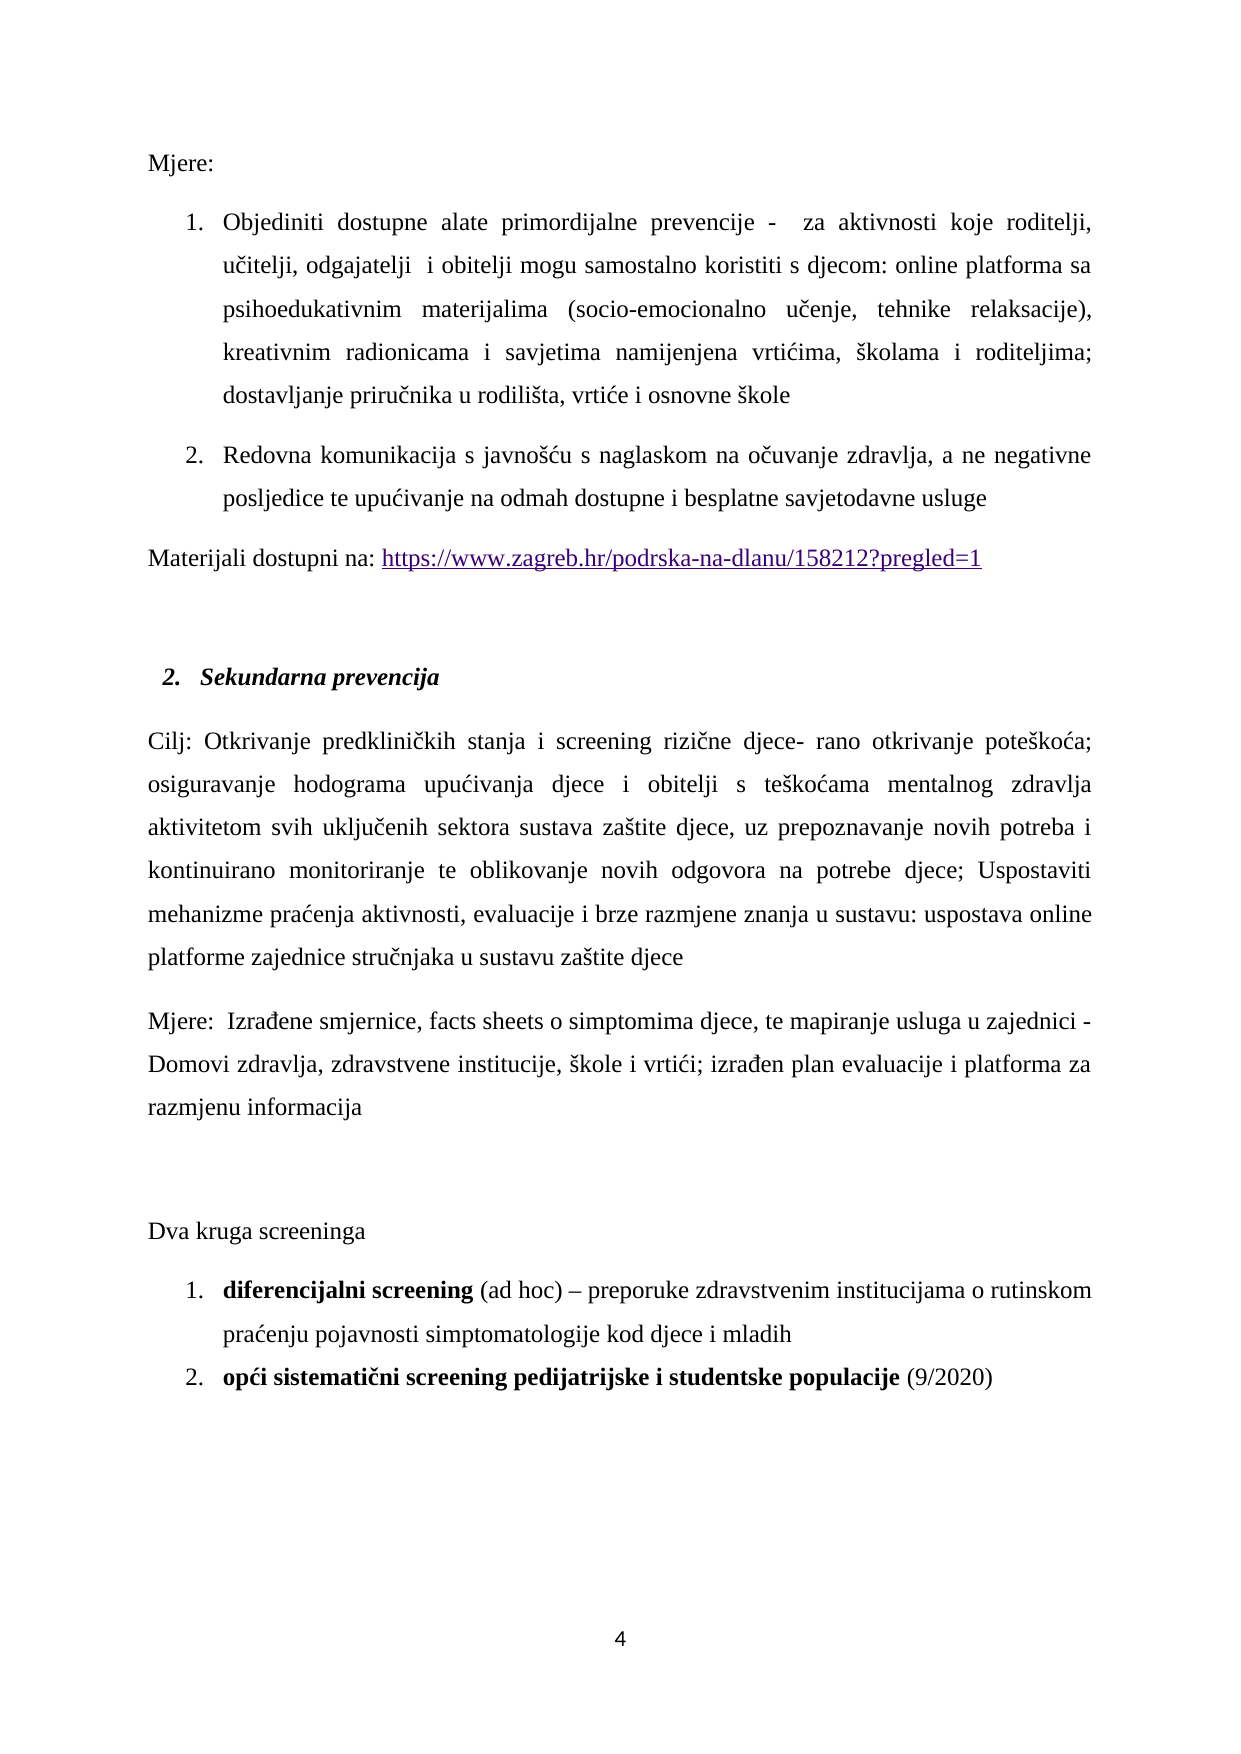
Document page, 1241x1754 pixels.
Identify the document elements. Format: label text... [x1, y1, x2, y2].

text Mjere: Izrađene smjernice, facts sheets o simptomima djece, te mapiranje usluga u zajednici - Domovi zdravlja, zdravstvene institucije, škole i vrtići; izrađen plan evaluacije i platforma za razmjenu informacija [148, 1006, 1093, 1121]
text Dva kruga screeninga [148, 1216, 1093, 1244]
list Sekundarna prevencija [162, 662, 1093, 691]
list diferencijalni screening (ad hoc) – preporuke zdravstvenim institucijama o rutinskom praćenju pojavnosti simptomatologije kod djece i mladih [185, 1276, 1093, 1347]
text Mjere: [148, 148, 1093, 176]
text Cilj: Otkrivanje predkliničkih stanja i screening rizične djece- rano otkrivanje poteškoća; osiguravanje hodograma upućivanja djece i obitelji s teškoćama mentalnog zdravlja aktivitetom svih uključenih sektora sustava zaštite djece, uz prepoznavanje novih potreba i kontinuirano monitoriranje te oblikovanje novih odgovora na potrebe djece; Uspostaviti mehanizme praćenja aktivnosti, evaluacije i brze razmjene znanja u sustavu: uspostava online platforme zajednice stručnjaka u sustavu zaštite djece [148, 726, 1093, 971]
text Materijali dostupni na: https://www.zagreb.hr/podrska-na-dlanu/158212?pregled=1 [148, 543, 1093, 571]
list Objediniti dostupne alate primordijalne prevencije - za aktivnosti koje roditelji, učitelji, odgajatelji i obitelji mogu samostalno koristiti s djecom: online platforma sa psihoedukativnim materijalima (socio-emocionalno učenje, tehnike relaksacije), kreativnim radionicama i savjetima namijenjena vrtićima, školama i roditeljima; dostavljanje priručnika u rodilišta, vrtiće i osnovne škole [185, 207, 1093, 409]
list Redovna komunikacija s javnošću s naglaskom na očuvanje zdravlja, a ne negativne posljedice te upućivanje na odmah dostupne i besplatne savjetodavne usluge [185, 440, 1093, 512]
list opći sistematični screening pedijatrijske i studentske populacije (9/2020) [185, 1362, 1093, 1391]
